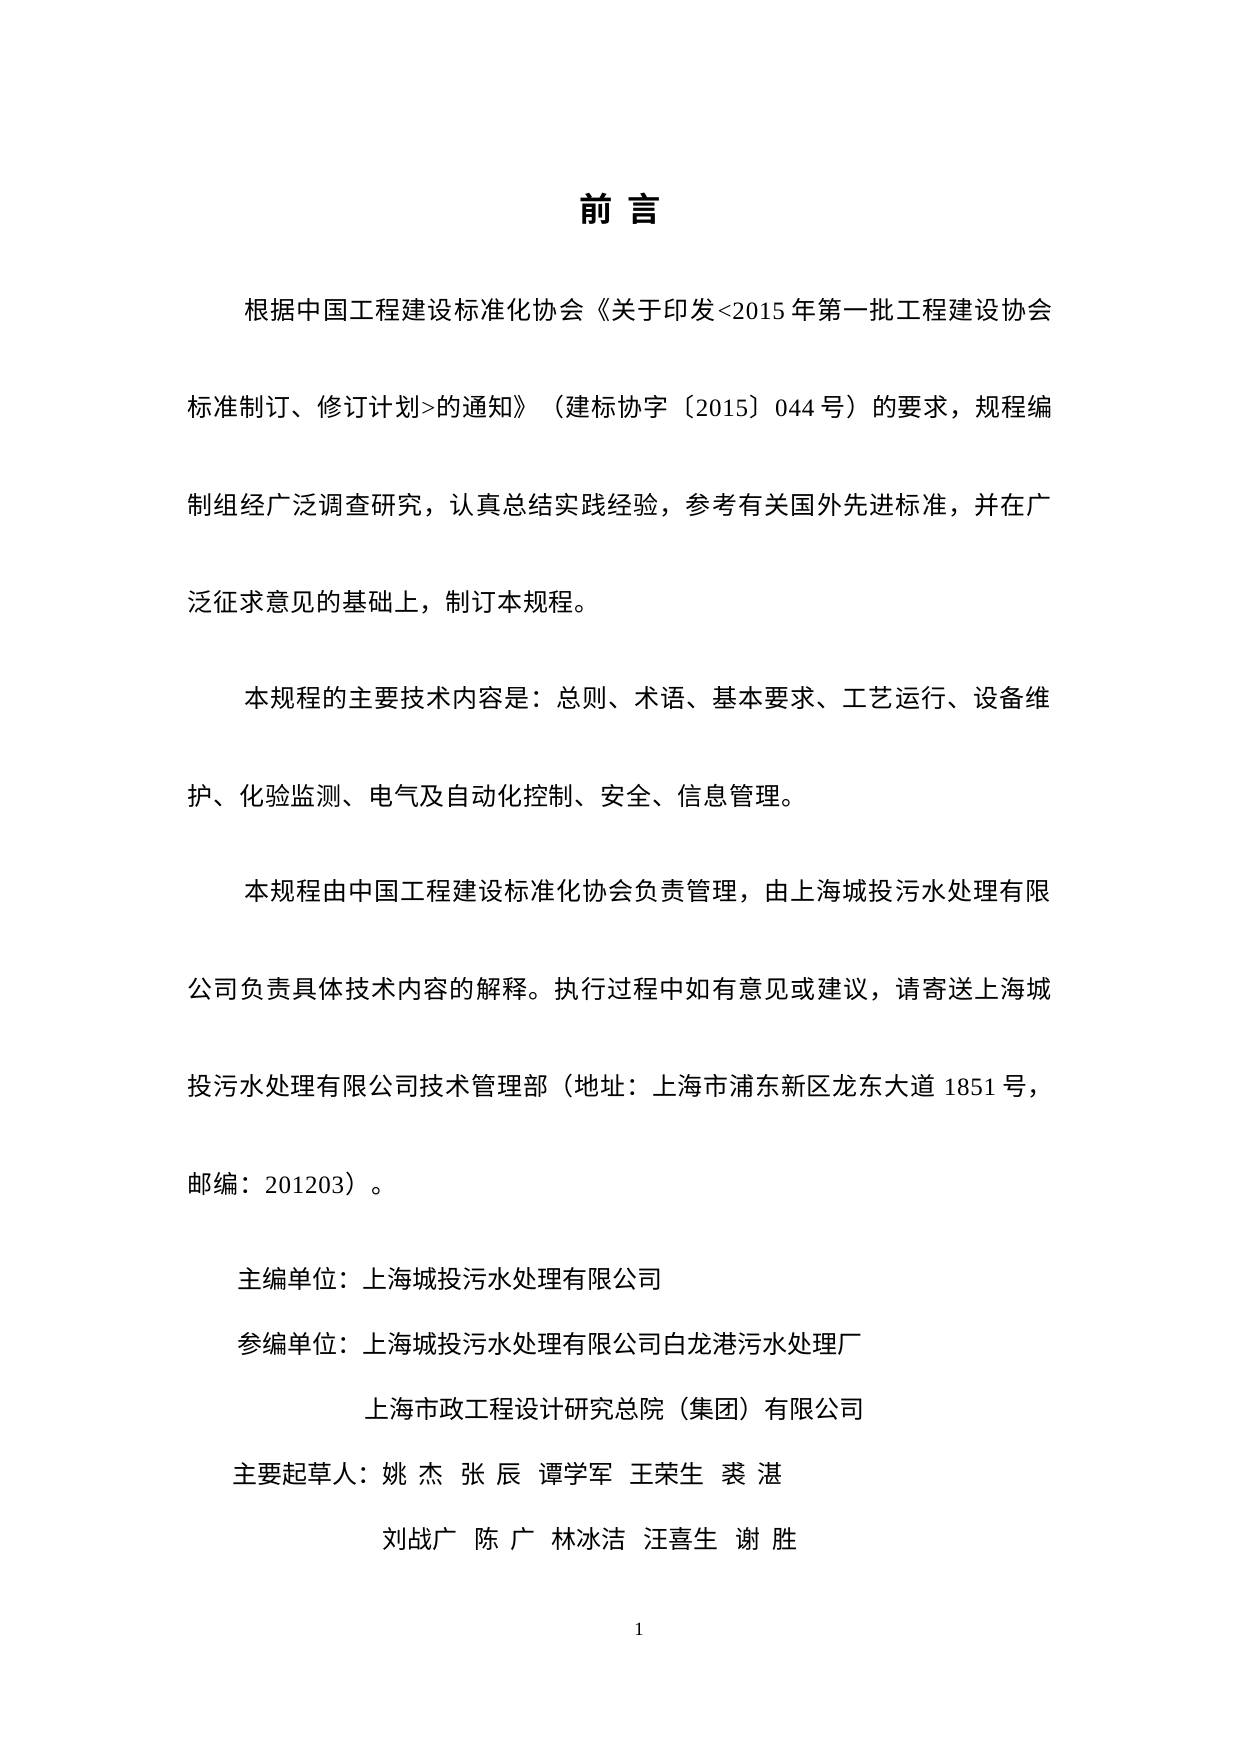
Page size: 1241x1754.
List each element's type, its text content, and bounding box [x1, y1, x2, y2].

text 本规程由中国工程建设标准化协会负责管理，由上海城投污水处理有限公司负责具体技术内容的解释。执行过程中如有意见或建议，请寄送上海城投污水处理有限公司技术管理部（地址：上海市浦东新区龙东大道1851号，邮编：201203）。 [187, 857, 1053, 1215]
text 主要起草人：姚 杰 张 辰 谭学军 王荣生 裘 湛 [232, 1440, 1053, 1505]
text 参编单位：上海城投污水处理有限公司白龙港污水处理厂 [187, 1310, 1053, 1375]
text 刘战广 陈 广 林冰洁 汪喜生 谢 胜 [382, 1505, 1053, 1570]
text 前 言 [187, 174, 1053, 239]
text 本规程的主要技术内容是：总则、术语、基本要求、工艺运行、设备维护、化验监测、电气及自动化控制、安全、信息管理。 [187, 664, 1053, 827]
text 主编单位：上海城投污水处理有限公司 [187, 1245, 1053, 1310]
text 根据中国工程建设标准化协会《关于印发<2015年第一批工程建设协会标准制订、修订计划>的通知》（建标协字〔2015〕044号）的要求，规程编制组经广泛调查研究，认真总结实践经验，参考有关国外先进标准，并在广泛征求意见的基础上，制订本规程。 [187, 276, 1053, 633]
text 上海市政工程设计研究总院（集团）有限公司 [187, 1375, 1053, 1440]
